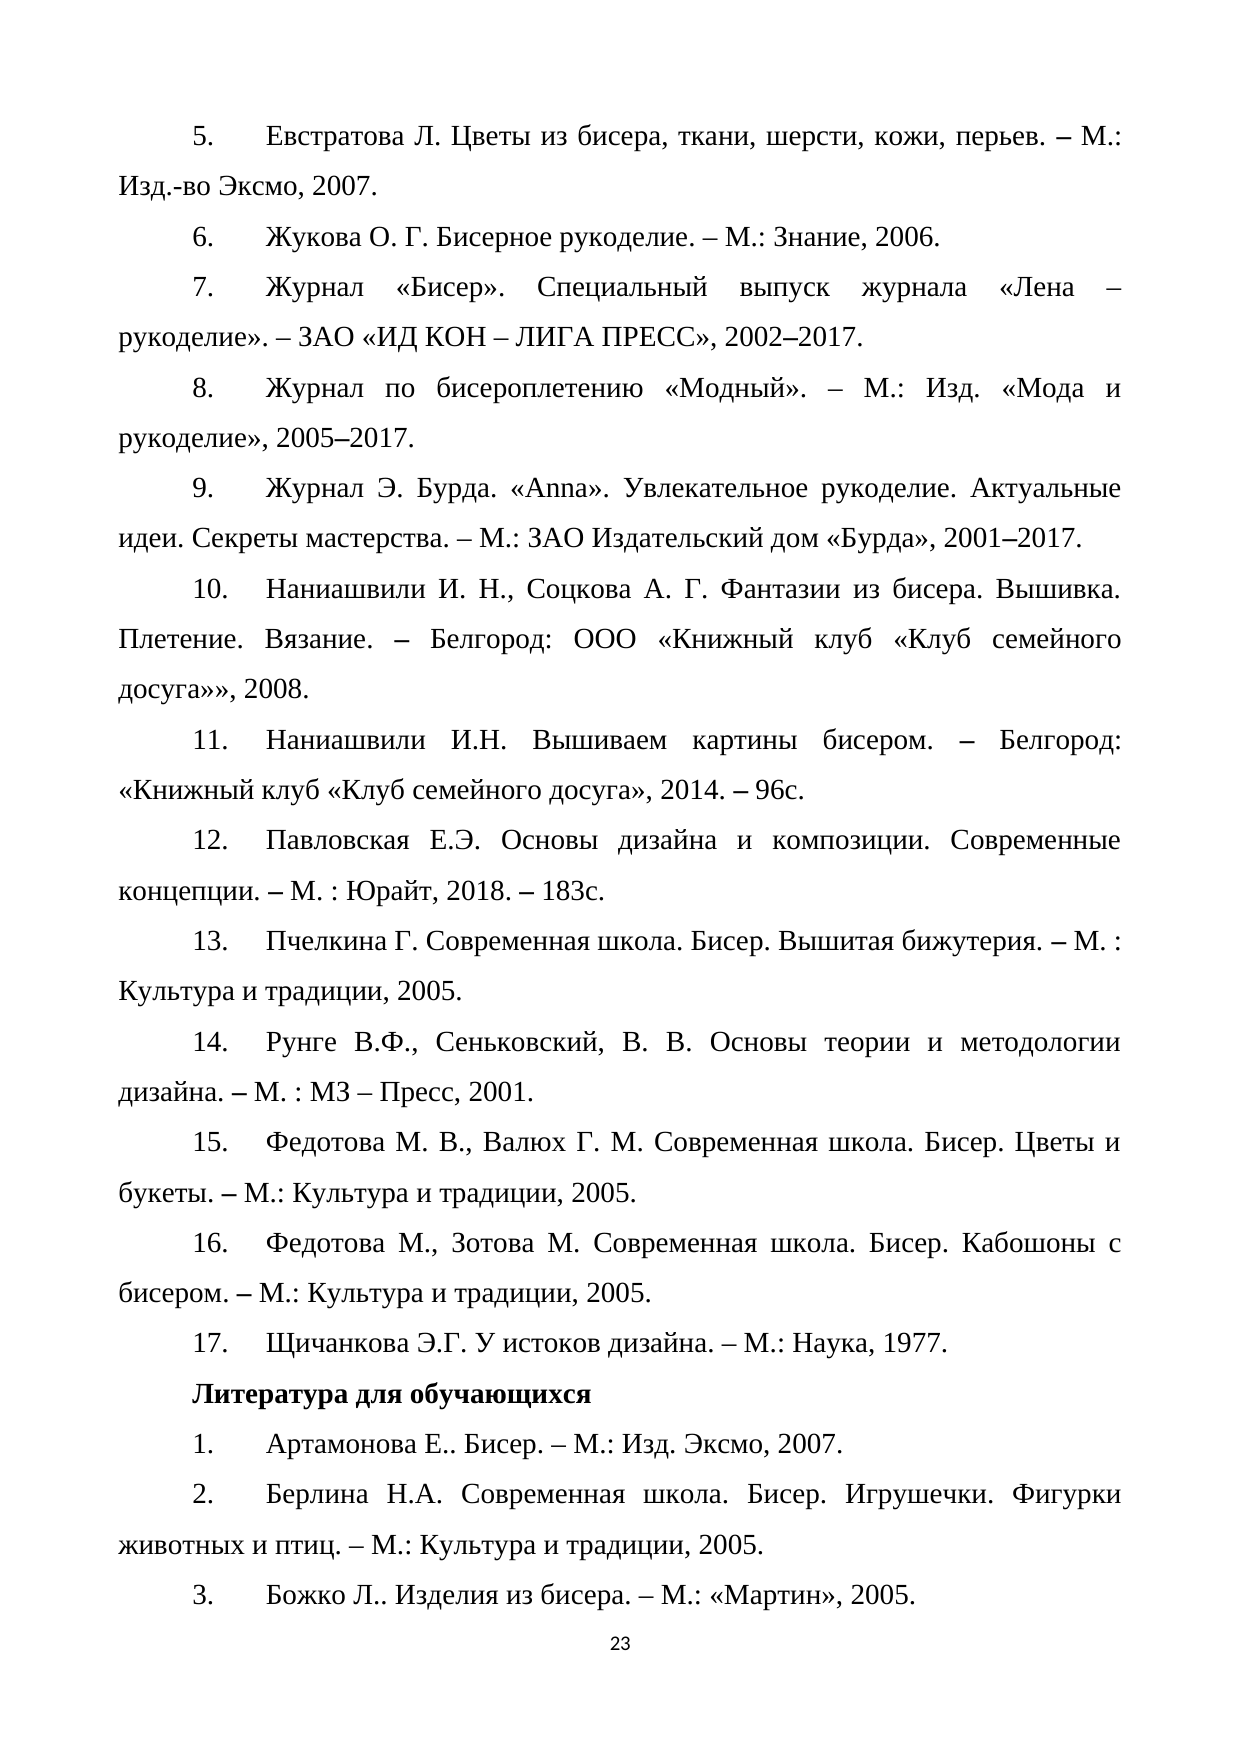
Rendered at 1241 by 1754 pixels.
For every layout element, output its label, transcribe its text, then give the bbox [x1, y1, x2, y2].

text Литература для обучающихся [118, 1376, 1122, 1409]
list Божко Л.. Изделия из бисера. – М.: «Мартин», 2005. [118, 1577, 1122, 1611]
list Федотова М., Зотова М. Современная школа. Бисер. Кабошоны с бисером. – М.: Культура и традиции, 2005. [118, 1225, 1122, 1309]
list Журнал по бисероплетению «Модный». – М.: Изд. «Мода и рукоделие», 2005–2017. [118, 370, 1122, 453]
list Павловская Е.Э. Основы дизайна и композиции. Современные концепции. – М. : Юрайт, 2018. – 183с. [118, 822, 1122, 906]
list Журнал Э. Бурда. «Anna». Увлекательное рукоделие. Актуальные идеи. Секреты мастерства. – М.: ЗАО Издательский дом «Бурда», 2001–2017. [118, 470, 1122, 554]
list Федотова М. В., Валюх Г. М. Современная школа. Бисер. Цветы и букеты. – М.: Культура и традиции, 2005. [118, 1124, 1122, 1208]
list Артамонова Е.. Бисер. – М.: Изд. Эксмо, 2007. [118, 1426, 1122, 1460]
list Наниашвили И. Н., Соцкова А. Г. Фантазии из бисера. Вышивка. Плетение. Вязание. – Белгород: ООО «Книжный клуб «Клуб семейного досуга»», 2008. [118, 571, 1122, 705]
list Щичанкова Э.Г. У истоков дизайна. – М.: Наука, 1977. [118, 1326, 1122, 1359]
list Пчелкина Г. Современная школа. Бисер. Вышитая бижутерия. – М. : Культура и традиции, 2005. [118, 923, 1122, 1007]
list Жукова О. Г. Бисерное рукоделие. – М.: Знание, 2006. [118, 219, 1122, 252]
list Журнал «Бисер». Специальный выпуск журнала «Лена – рукоделие». – ЗАО «ИД КОН – ЛИГА ПРЕСС», 2002–2017. [118, 269, 1122, 353]
list Берлина Н.А. Современная школа. Бисер. Игрушечки. Фигурки животных и птиц. – М.: Культура и традиции, 2005. [118, 1477, 1122, 1560]
list Рунге В.Ф., Сеньковский, В. В. Основы теории и методологии дизайна. – М. : МЗ – Пресс, 2001. [118, 1024, 1122, 1108]
list Наниашвили И.Н. Вышиваем картины бисером. – Белгород: «Книжный клуб «Клуб семейного досуга», 2014. – 96с. [118, 722, 1122, 806]
list Евстратова Л. Цветы из бисера, ткани, шерсти, кожи, перьев. – М.: Изд.-во Эксмо, 2007. [118, 118, 1122, 202]
